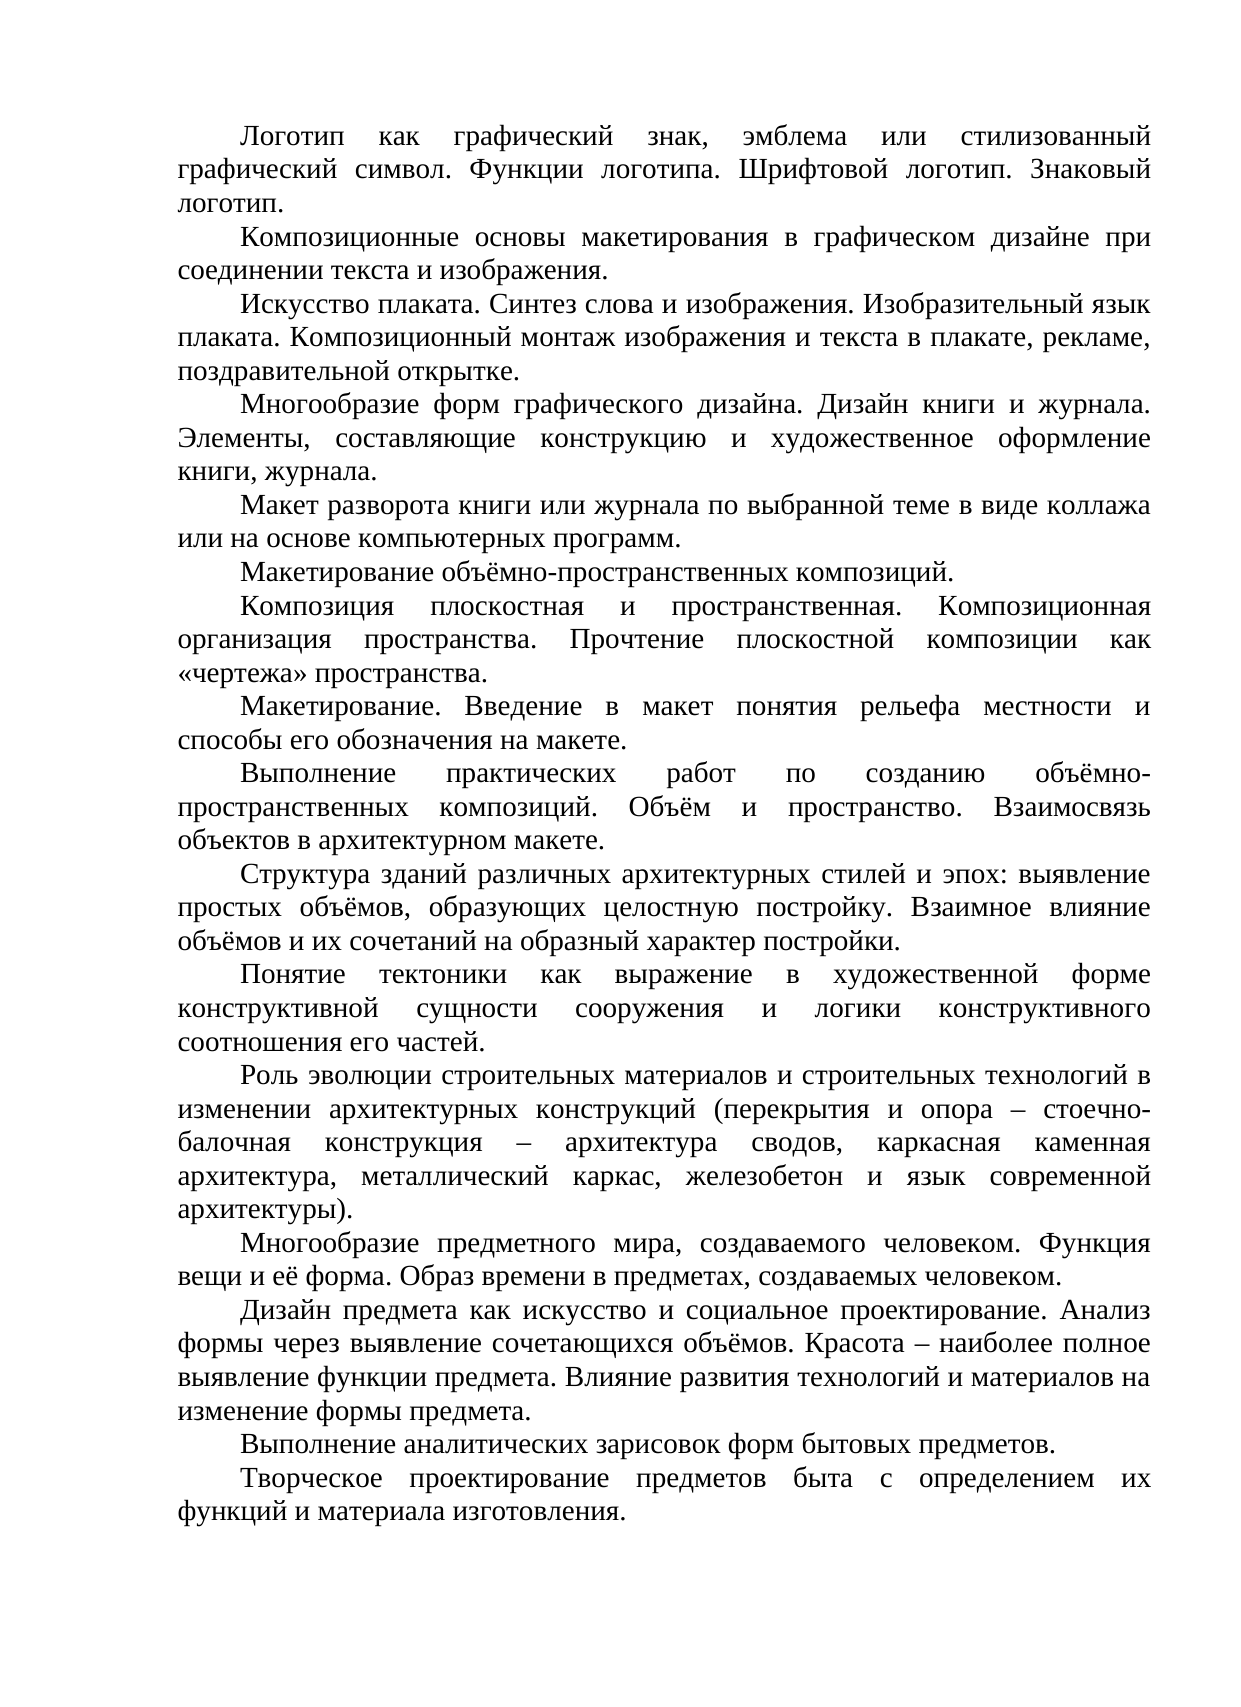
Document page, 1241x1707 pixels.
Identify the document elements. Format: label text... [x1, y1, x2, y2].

text Творческое проектирование предметов быта с определением их функций и материала изготовления. [177, 1460, 1152, 1527]
text Композиция плоскостная и пространственная. Композиционная организация пространства. Прочтение плоскостной композиции как «чертежа» пространства. [177, 588, 1152, 688]
text Дизайн предмета как искусство и социальное проектирование. Анализ формы через выявление сочетающихся объёмов. Красота – наиболее полное выявление функции предмета. Влияние развития технологий и материалов на изменение формы предмета. [177, 1292, 1152, 1426]
text Макетирование. Введение в макет понятия рельефа местности и способы его обозначения на макете. [177, 688, 1152, 755]
text Выполнение практических работ по созданию объёмно-пространственных композиций. Объём и пространство. Взаимосвязь объектов в архитектурном макете. [177, 755, 1152, 856]
text Структура зданий различных архитектурных стилей и эпох: выявление простых объёмов, образующих целостную постройку. Взаимное влияние объёмов и их сочетаний на образный характер постройки. [177, 856, 1152, 957]
text Макетирование объёмно-пространственных композиций. [177, 554, 1152, 588]
text Выполнение аналитических зарисовок форм бытовых предметов. [177, 1426, 1152, 1460]
text Многообразие предметного мира, создаваемого человеком. Функция вещи и её форма. Образ времени в предметах, создаваемых человеком. [177, 1225, 1152, 1292]
text Роль эволюции строительных материалов и строительных технологий в изменении архитектурных конструкций (перекрытия и опора – стоечно-балочная конструкция – архитектура сводов, каркасная каменная архитектура, металлический каркас, железобетон и язык современной архитектуры). [177, 1057, 1152, 1225]
text Логотип как графический знак, эмблема или стилизованный графический символ. Функции логотипа. Шрифтовой логотип. Знаковый логотип. [177, 118, 1152, 219]
text Понятие тектоники как выражение в художественной форме конструктивной сущности сооружения и логики конструктивного соотношения его частей. [177, 957, 1152, 1057]
text Многообразие форм графического дизайна. Дизайн книги и журнала. Элементы, составляющие конструкцию и художественное оформление книги, журнала. [177, 386, 1152, 487]
text Композиционные основы макетирования в графическом дизайне при соединении текста и изображения. [177, 219, 1152, 286]
text Макет разворота книги или журнала по выбранной теме в виде коллажа или на основе компьютерных программ. [177, 487, 1152, 554]
text Искусство плаката. Синтез слова и изображения. Изобразительный язык плаката. Композиционный монтаж изображения и текста в плакате, рекламе, поздравительной открытке. [177, 286, 1152, 386]
